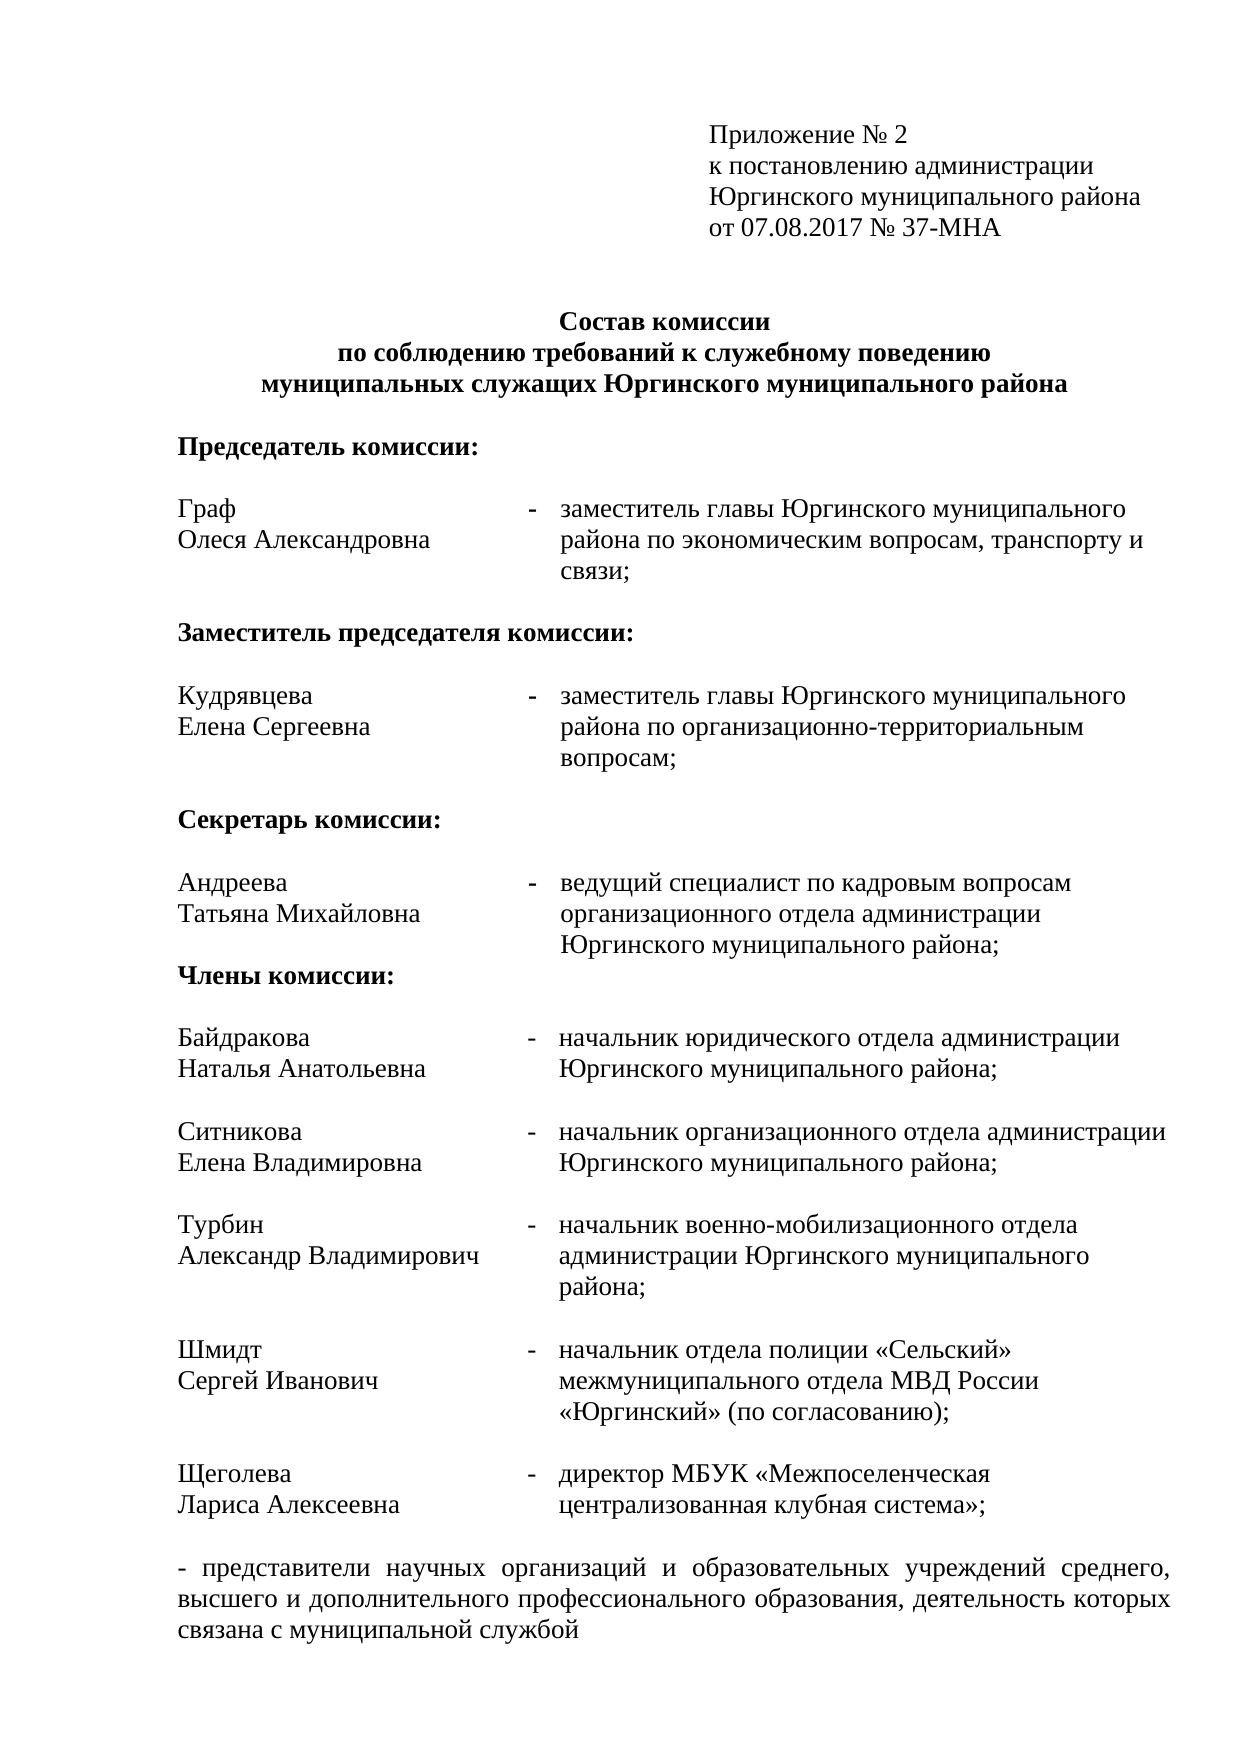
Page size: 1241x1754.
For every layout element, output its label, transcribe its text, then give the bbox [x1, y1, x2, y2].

table_cell Андреева Татьяна Михайловна [166, 866, 516, 959]
table_cell Граф Олеся Александровна [166, 492, 516, 616]
table_cell Кудрявцева Елена Сергеевна [166, 679, 516, 803]
table_cell - [516, 1021, 547, 1115]
table_cell - [516, 1115, 547, 1208]
text Юргинского муниципального района [177, 180, 1152, 212]
text Состав комиссии [177, 305, 1152, 336]
table_cell - [516, 1208, 547, 1333]
table_cell Секретарь комиссии: [166, 803, 1183, 866]
table_cell начальник отдела полиции «Сельский» межмуниципального отдела МВД России «Юргинский» (по согласованию); [547, 1333, 1181, 1457]
text муниципальных служащих Юргинского муниципального района [177, 367, 1152, 398]
table_cell - [516, 1458, 547, 1551]
table_cell - [516, 866, 549, 959]
table_cell Щеголева Лариса Алексеевна [166, 1458, 516, 1551]
table_cell заместитель главы Юргинского муниципального района по организационно-территориальным вопросам; [549, 679, 1183, 803]
table_cell начальник юридического отдела администрации Юргинского муниципального района; [547, 1021, 1181, 1115]
table_cell Ситникова Елена Владимировна [166, 1115, 516, 1208]
table_cell Члены комиссии: [166, 959, 1183, 1021]
table_header Председатель комиссии: [166, 430, 1183, 492]
text к постановлению администрации [177, 149, 1152, 180]
table_cell ведущий специалист по кадровым вопросам организационного отдела администрации Юргинского муниципального района; [549, 866, 1183, 959]
table_cell - [516, 1333, 547, 1457]
table_cell - представители научных организаций и образовательных учреждений среднего, высшего и дополнительного профессионального образования, деятельность которых связана с муниципальной службой [166, 1551, 1183, 1644]
table_cell Заместитель председателя комиссии: [166, 616, 1183, 679]
table_cell - [516, 679, 549, 803]
table_cell начальник военно-мобилизационного отдела администрации Юргинского муниципального района; [547, 1208, 1181, 1333]
text от 07.08.2017 № 37-МНА [635, 212, 1152, 243]
table_cell Шмидт Сергей Иванович [166, 1333, 516, 1457]
text по соблюдению требований к служебному поведению [177, 336, 1152, 367]
table_cell Байдракова Наталья Анатольевна [166, 1021, 516, 1115]
table_cell заместитель главы Юргинского муниципального района по экономическим вопросам, транспорту и связи; [549, 492, 1183, 616]
table_cell директор МБУК «Межпоселенческая централизованная клубная система»; [547, 1458, 1181, 1551]
table_cell Турбин Александр Владимирович [166, 1208, 516, 1333]
table_cell начальник организационного отдела администрации Юргинского муниципального района; [547, 1115, 1181, 1208]
text Приложение № 2 [177, 118, 1152, 149]
table_cell - [516, 492, 549, 616]
